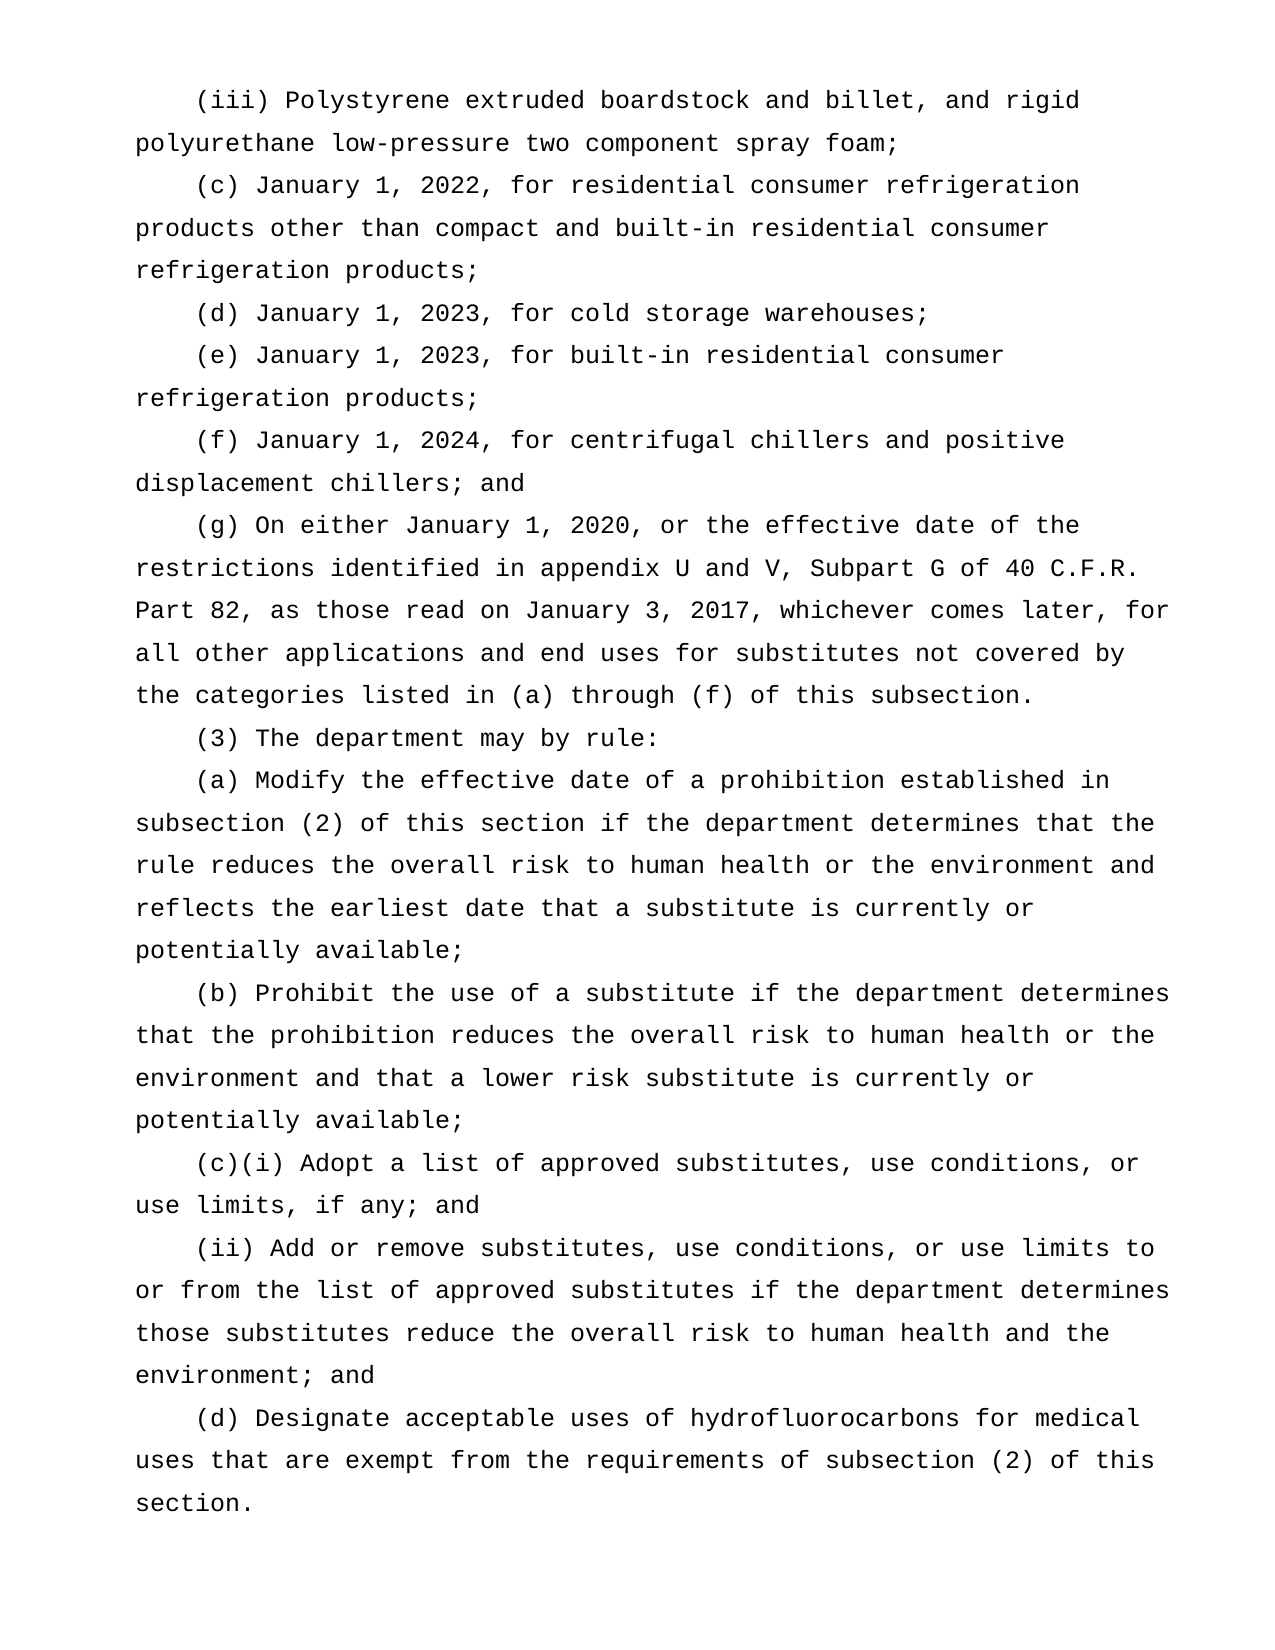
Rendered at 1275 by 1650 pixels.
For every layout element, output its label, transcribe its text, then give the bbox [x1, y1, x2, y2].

text (c)(i) Adopt a list of approved substitutes, use conditions, or use limits, if any; and [135, 1137, 1170, 1222]
text (b) Prohibit the use of a substitute if the department determines that the prohibition reduces the overall risk to human health or the environment and that a lower risk substitute is currently or potentially available; [135, 967, 1170, 1137]
text (a) Modify the effective date of a prohibition established in subsection (2) of this section if the department determines that the rule reduces the overall risk to human health or the environment and reflects the earliest date that a substitute is currently or potentially available; [135, 755, 1170, 967]
text (g) On either January 1, 2020, or the effective date of the restrictions identified in appendix U and V, Subpart G of 40 C.F.R. Part 82, as those read on January 3, 2017, whichever comes later, for all other applications and end uses for substitutes not covered by the categories listed in (a) through (f) of this subsection. [135, 500, 1170, 712]
text (c) January 1, 2022, for residential consumer refrigeration products other than compact and built-in residential consumer refrigeration products; [135, 160, 1170, 287]
text (3) The department may by rule: [135, 712, 1170, 755]
text (d) January 1, 2023, for cold storage warehouses; [135, 287, 1170, 330]
text (ii) Add or remove substitutes, use conditions, or use limits to or from the list of approved substitutes if the department determines those substitutes reduce the overall risk to human health and the environment; and [135, 1222, 1170, 1392]
text (d) Designate acceptable uses of hydrofluorocarbons for medical uses that are exempt from the requirements of subsection (2) of this section. [135, 1392, 1170, 1520]
text (f) January 1, 2024, for centrifugal chillers and positive displacement chillers; and [135, 415, 1170, 500]
text (e) January 1, 2023, for built-in residential consumer refrigeration products; [135, 330, 1170, 415]
text (iii) Polystyrene extruded boardstock and billet, and rigid polyurethane low-pressure two component spray foam; [135, 75, 1170, 160]
